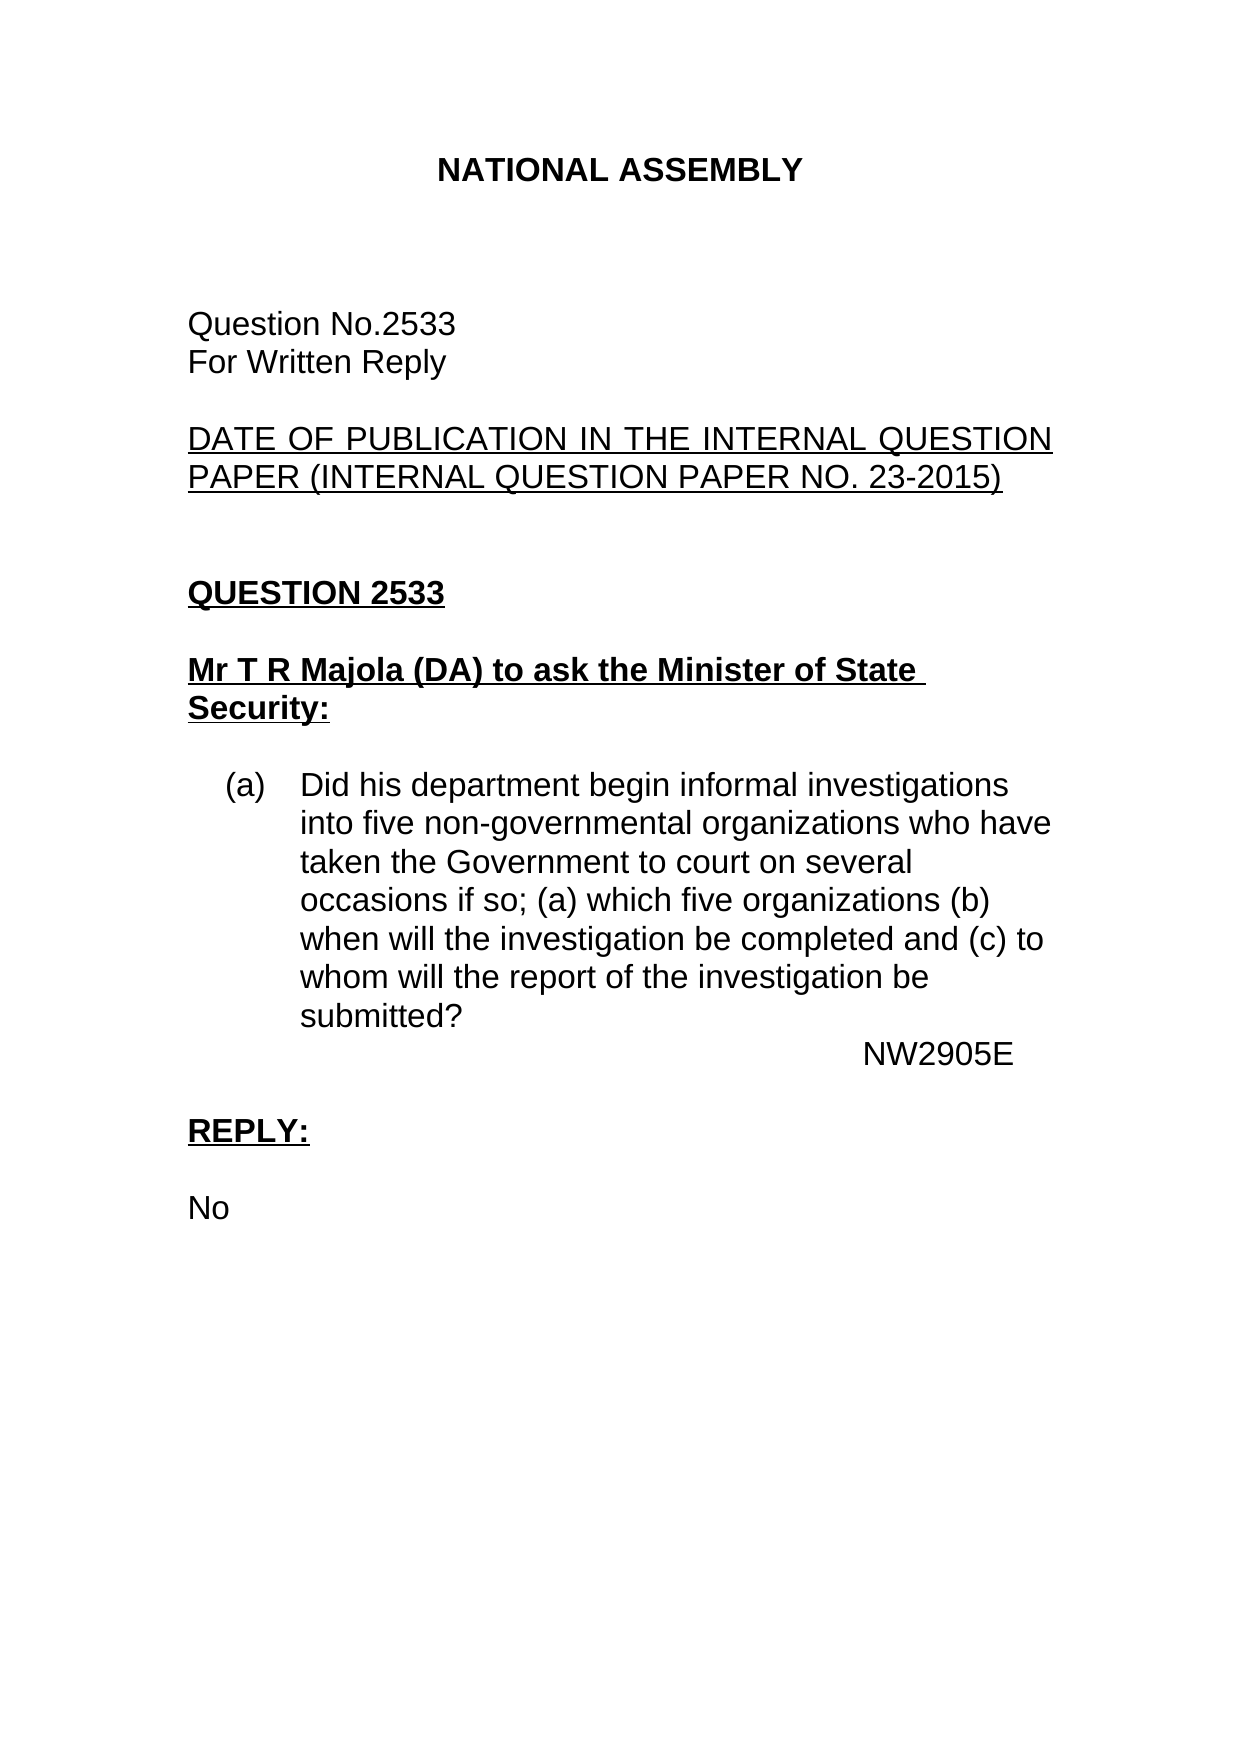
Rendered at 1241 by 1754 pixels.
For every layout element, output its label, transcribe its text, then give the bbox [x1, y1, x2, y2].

text NW2905E [862, 1034, 1053, 1072]
text DATE OF PUBLICATION IN THE INTERNAL QUESTION PAPER (INTERNAL QUESTION PAPER NO. 23-2015) [187, 453, 1053, 496]
list Did his department begin informal investigations into five non-governmental organizations who have taken the Government to court on several occasions if so; (a) which five organizations (b) when will the investigation be completed and (c) to whom will the report of the investigation be submitted? [225, 765, 1053, 1034]
text For Written Reply [187, 342, 1053, 381]
text No [187, 1188, 1053, 1226]
text NATIONAL ASSEMBLY [187, 150, 1053, 188]
text DATE OF PUBLICATION IN THE INTERNAL QUESTION PAPER (INTERNAL QUESTION PAPER NO. 23-2015) [187, 419, 1053, 452]
text REPLY: [187, 1111, 1053, 1149]
text Question No.2533 [187, 304, 1053, 342]
text QUESTION 2533 [187, 573, 1053, 611]
text Mr T R Majola (DA) to ask the Minister of State Security: [187, 650, 1053, 727]
